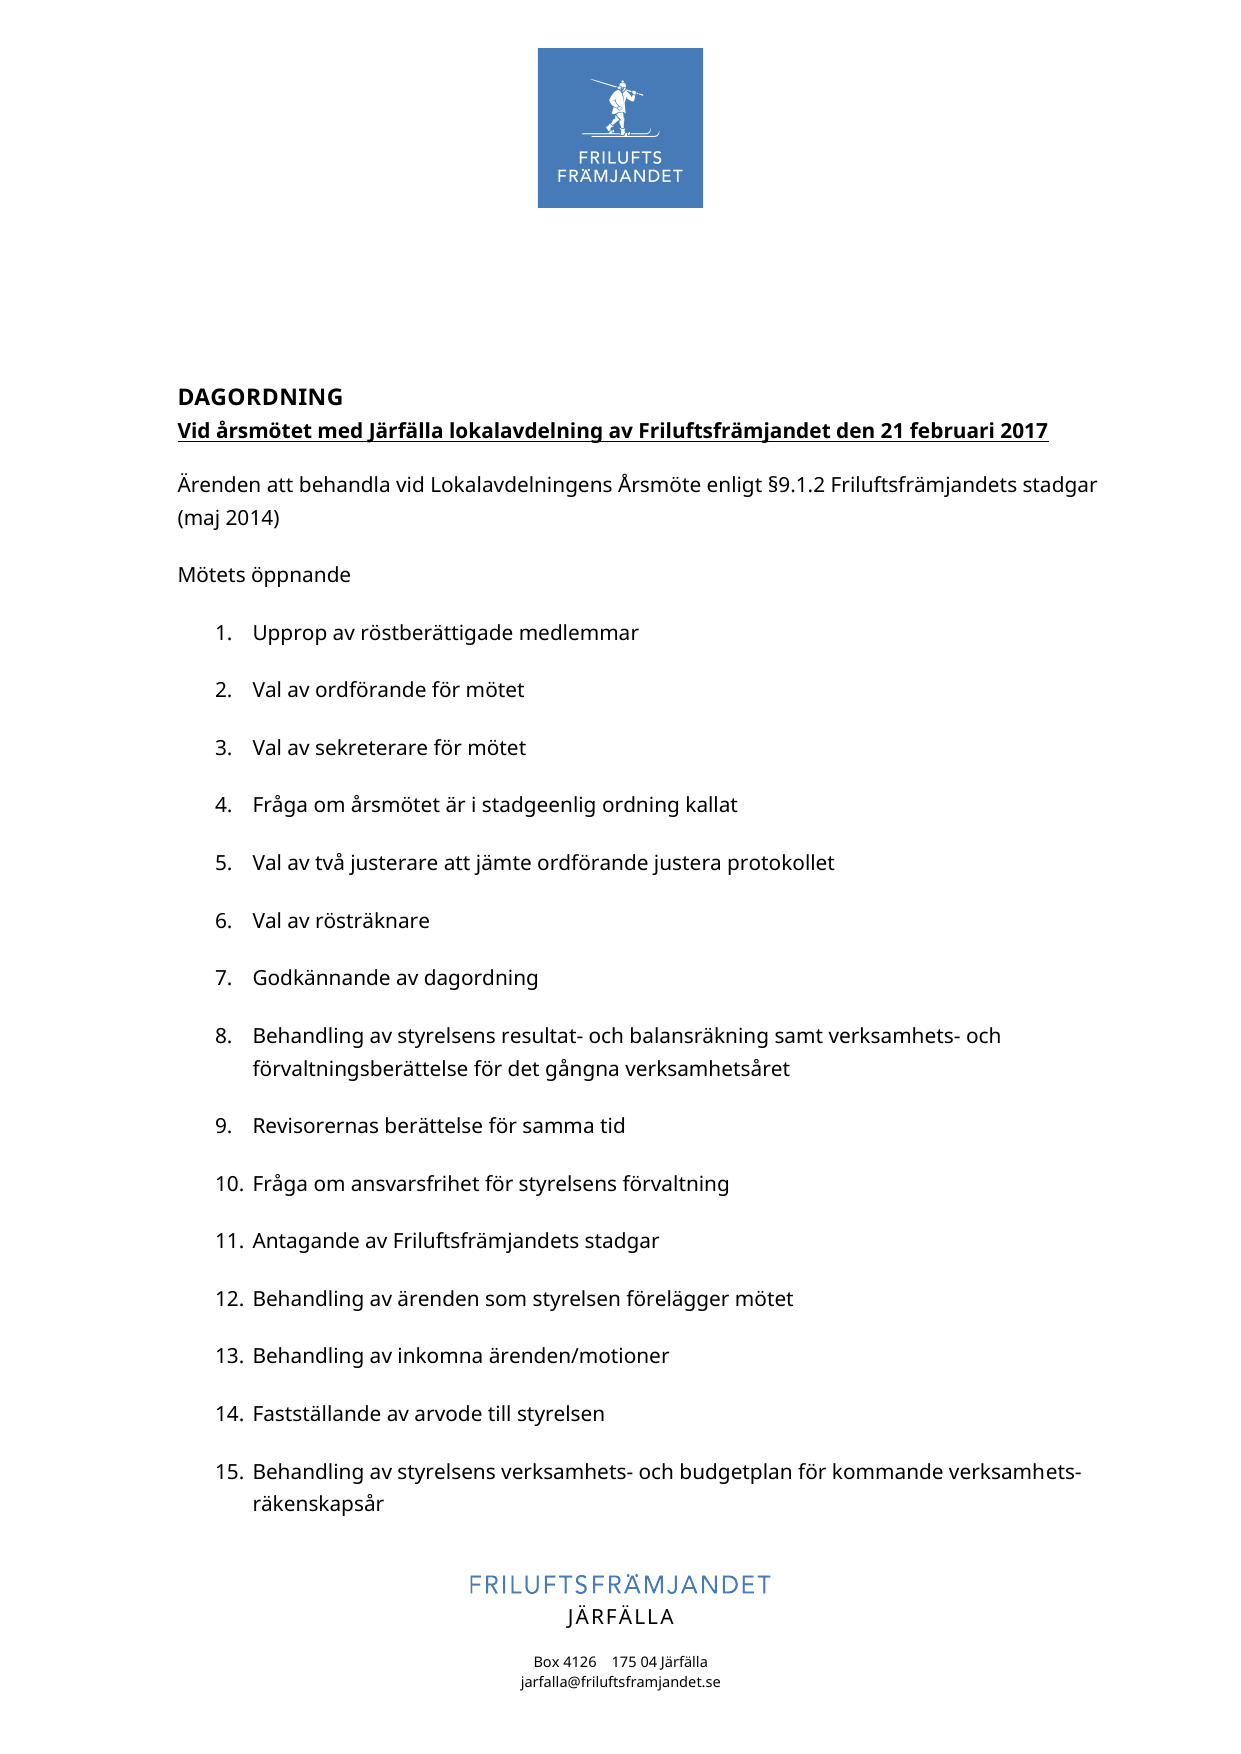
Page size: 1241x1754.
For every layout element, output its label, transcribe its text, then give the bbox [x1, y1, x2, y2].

list Behandling av styrelsens verksamhets- och budgetplan för kommande verksamhets- räkenskapsår [215, 1457, 1122, 1518]
list Fastställande av arvode till styrelsen [215, 1399, 1122, 1428]
list Val av två justerare att jämte ordförande justera protokollet [215, 848, 1122, 877]
text Mötets öppnande [177, 560, 1122, 589]
picture [470, 1574, 771, 1594]
list Godkännande av dagordning [215, 963, 1122, 992]
list Behandling av inkomna ärenden/motioner [215, 1342, 1122, 1370]
list Val av rösträknare [215, 906, 1122, 934]
list Behandling av ärenden som styrelsen förelägger mötet [215, 1284, 1122, 1312]
list Behandling av styrelsens resultat- och balansräkning samt verksamhets- och förvaltningsberättelse för det gångna verksamhetsåret [215, 1021, 1122, 1082]
title DAGORDNING [177, 381, 1122, 412]
text Vid årsmötet med Järfälla lokalavdelning av Friluftsfrämjandet den 21 februari 2017 [177, 417, 1122, 445]
picture [537, 48, 704, 208]
list Antagande av Friluftsfrämjandets stadgar [215, 1226, 1122, 1255]
list Fråga om årsmötet är i stadgeenlig ordning kallat [215, 791, 1122, 819]
list Val av sekreterare för mötet [215, 733, 1122, 761]
text Ärenden att behandla vid Lokalavdelningens Årsmöte enligt §9.1.2 Friluftsfrämjandets stadgar (maj 2014) [177, 470, 1122, 531]
list Revisorernas berättelse för samma tid [215, 1111, 1122, 1140]
list Fråga om ansvarsfrihet för styrelsens förvaltning [215, 1169, 1122, 1197]
list Val av ordförande för mötet [215, 675, 1122, 704]
list Upprop av röstberättigade medlemmar [215, 618, 1122, 646]
